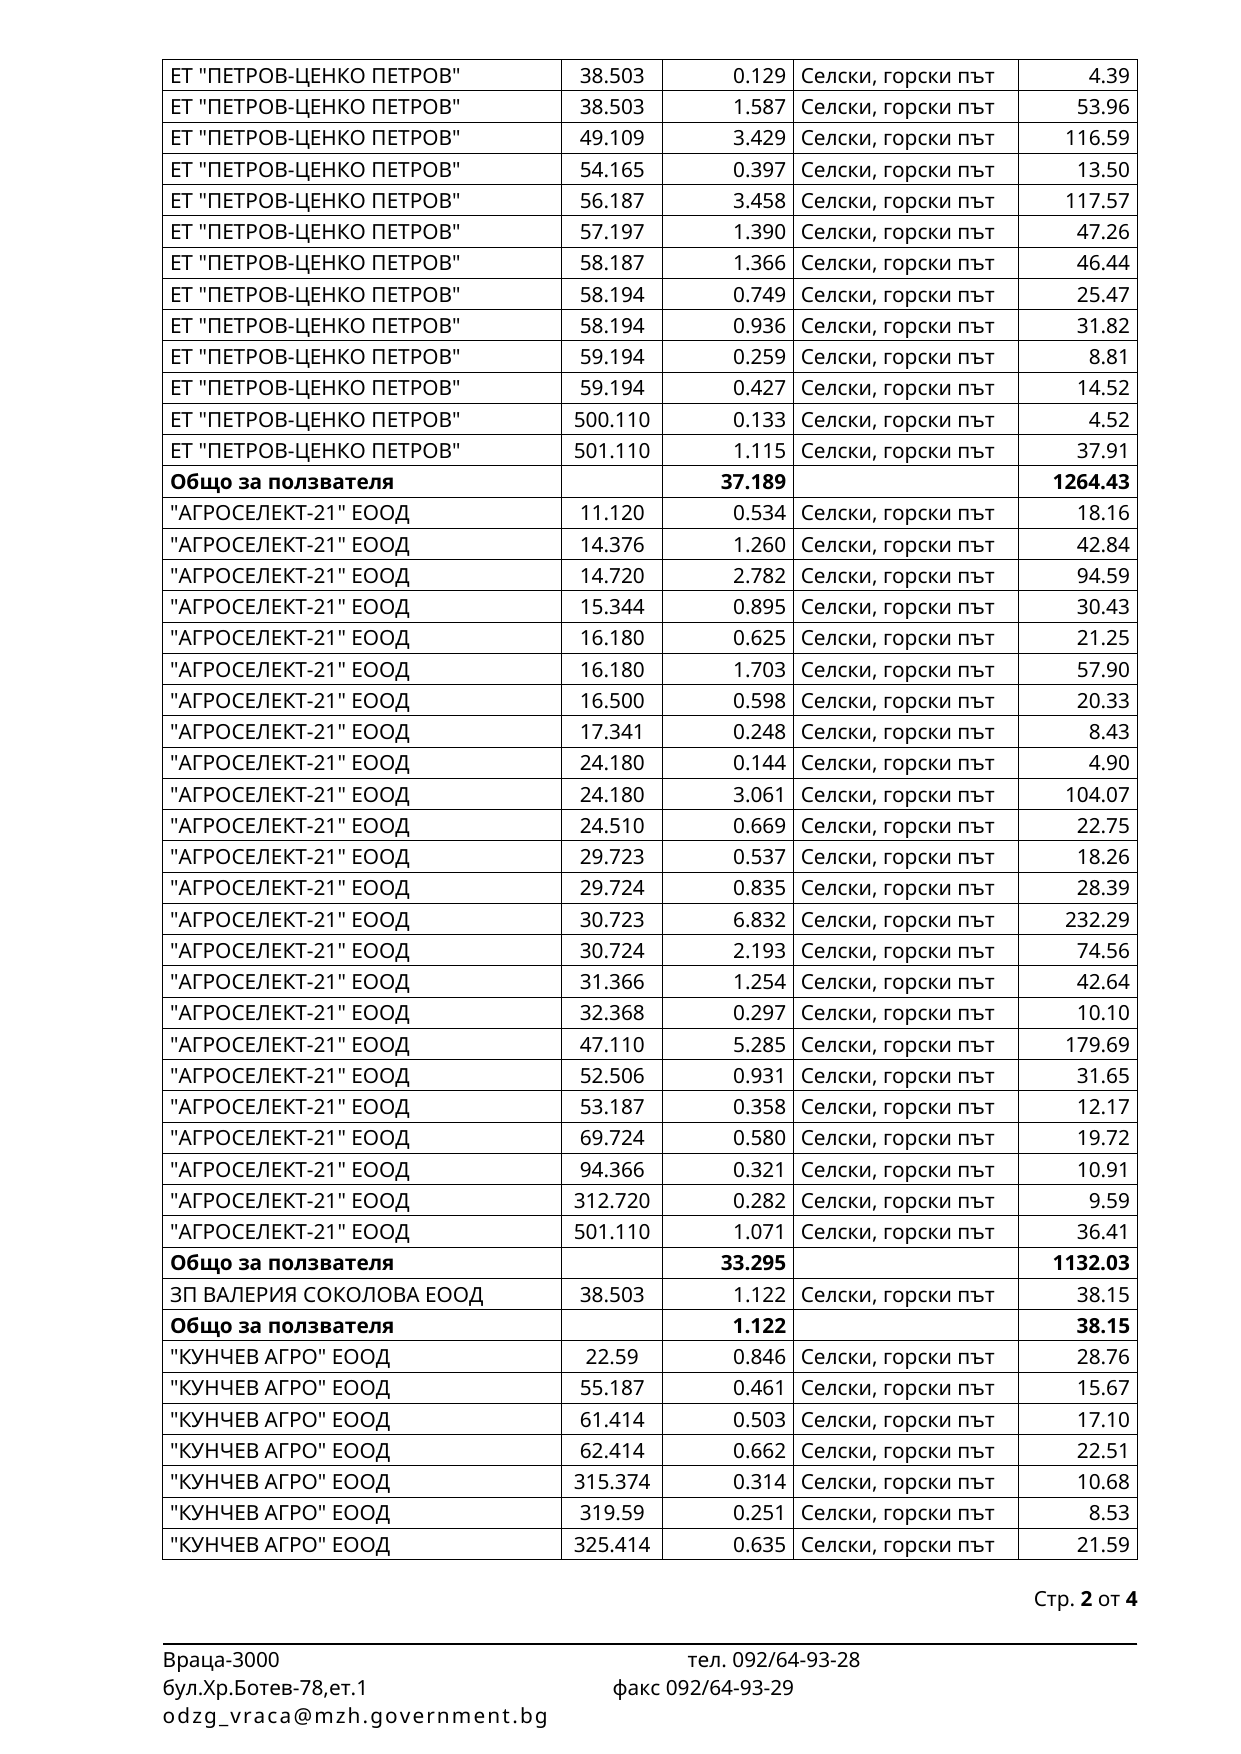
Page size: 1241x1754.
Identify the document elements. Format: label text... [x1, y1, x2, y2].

table_cell 0.461 [663, 1373, 793, 1403]
table_cell 52.506 [562, 1060, 662, 1090]
table_cell 38.503 [562, 60, 662, 90]
table_cell 38.15 [1019, 1310, 1137, 1340]
table_cell Селски, горски път [794, 1341, 1018, 1372]
table_cell 58.194 [562, 310, 662, 340]
table_cell 232.29 [1019, 904, 1137, 934]
table_cell "АГРОСЕЛЕКТ-21" ЕООД [163, 779, 561, 809]
table_cell 2.782 [663, 560, 793, 590]
table_cell "АГРОСЕЛЕКТ-21" ЕООД [163, 1060, 561, 1090]
table_cell 49.109 [562, 123, 662, 153]
table_cell 25.47 [1019, 279, 1137, 309]
table_cell "АГРОСЕЛЕКТ-21" ЕООД [163, 1185, 561, 1215]
table_cell 58.187 [562, 248, 662, 278]
table_cell 5.285 [663, 1029, 793, 1059]
table_cell 501.110 [562, 435, 662, 465]
table_cell 16.180 [562, 654, 662, 684]
table_cell Селски, горски път [794, 685, 1018, 715]
table_cell 312.720 [562, 1185, 662, 1215]
table_cell 53.96 [1019, 91, 1137, 122]
table_cell Селски, горски път [794, 404, 1018, 434]
table_cell 94.59 [1019, 560, 1137, 590]
table_cell "АГРОСЕЛЕКТ-21" ЕООД [163, 591, 561, 622]
table_cell 47.110 [562, 1029, 662, 1059]
table_cell 0.669 [663, 810, 793, 840]
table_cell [163, 91, 561, 122]
table_cell ЕТ "ПЕТРОВ-ЦЕНКО ПЕТРОВ" [163, 216, 561, 247]
table_cell 1.115 [663, 435, 793, 465]
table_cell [163, 123, 561, 153]
table_cell 1264.43 [1019, 466, 1137, 497]
table_cell 24.180 [562, 779, 662, 809]
table_cell 3.429 [663, 123, 793, 153]
table_cell "АГРОСЕЛЕКТ-21" ЕООД [163, 685, 561, 715]
table_cell 53.187 [562, 1091, 662, 1122]
table_cell 29.724 [562, 873, 662, 903]
table_cell "АГРОСЕЛЕКТ-21" ЕООД [163, 560, 561, 590]
table_cell Общо за ползвателя [163, 1310, 561, 1340]
table_cell 14.720 [562, 560, 662, 590]
table_cell 13.50 [1019, 154, 1137, 184]
table_cell "АГРОСЕЛЕКТ-21" ЕООД [163, 1216, 561, 1247]
table_cell Общо за ползвателя [163, 466, 561, 497]
table_cell Общо за ползвателя [163, 1248, 561, 1278]
table_cell Селски, горски път [794, 779, 1018, 809]
table_cell ЕТ "ПЕТРОВ-ЦЕНКО ПЕТРОВ" [163, 154, 561, 184]
table_cell 0.321 [663, 1154, 793, 1184]
table_cell Селски, горски път [794, 1498, 1018, 1528]
table_cell Селски, горски път [794, 154, 1018, 184]
table_cell Селски, горски път [794, 966, 1018, 997]
table_cell "КУНЧЕВ АГРО" ЕООД [163, 1498, 561, 1528]
table_cell 56.187 [562, 185, 662, 215]
table_cell Селски, горски път [794, 1529, 1018, 1559]
table_cell ЕТ "ПЕТРОВ-ЦЕНКО ПЕТРОВ" [163, 279, 561, 309]
table_cell Селски, горски път [794, 1373, 1018, 1403]
table_cell 22.75 [1019, 810, 1137, 840]
table_cell 0.662 [663, 1435, 793, 1465]
table_cell 1132.03 [1019, 1248, 1137, 1278]
table_cell Селски, горски път [794, 1216, 1018, 1247]
table_cell "КУНЧЕВ АГРО" ЕООД [163, 1404, 561, 1434]
table_cell ЕТ "ПЕТРОВ-ЦЕНКО ПЕТРОВ" [163, 341, 561, 372]
table_cell 94.366 [562, 1154, 662, 1184]
table_cell 6.832 [663, 904, 793, 934]
table_cell Селски, горски път [794, 873, 1018, 903]
table_cell 18.16 [1019, 498, 1137, 528]
table_cell 14.52 [1019, 373, 1137, 403]
table_cell [562, 1248, 662, 1278]
table_cell 2.193 [663, 935, 793, 965]
table_cell Селски, горски път [794, 935, 1018, 965]
table_cell 17.10 [1019, 1404, 1137, 1434]
table_cell 17.341 [562, 716, 662, 747]
table_cell Селски, горски път [794, 216, 1018, 247]
table_cell "АГРОСЕЛЕКТ-21" ЕООД [163, 748, 561, 778]
table_cell 319.59 [562, 1498, 662, 1528]
table_cell 46.44 [1019, 248, 1137, 278]
table_cell 30.43 [1019, 591, 1137, 622]
table_cell 16.500 [562, 685, 662, 715]
table_cell "АГРОСЕЛЕКТ-21" ЕООД [163, 935, 561, 965]
table_cell 0.846 [663, 1341, 793, 1372]
table_cell ЕТ "ПЕТРОВ-ЦЕНКО ПЕТРОВ" [163, 373, 561, 403]
table_cell [562, 1310, 662, 1340]
table_cell 500.110 [562, 404, 662, 434]
table_cell "КУНЧЕВ АГРО" ЕООД [163, 1373, 561, 1403]
table_cell 54.165 [562, 154, 662, 184]
table_cell 10.10 [1019, 998, 1137, 1028]
table_cell Селски, горски път [794, 123, 1018, 153]
table_cell 0.537 [663, 841, 793, 872]
table_cell 8.53 [1019, 1498, 1137, 1528]
table_cell Селски, горски път [794, 1185, 1018, 1215]
table_cell 28.76 [1019, 1341, 1137, 1372]
table_cell 3.061 [663, 779, 793, 809]
table_cell 10.91 [1019, 1154, 1137, 1184]
table_cell Селски, горски път [794, 1435, 1018, 1465]
table_cell "КУНЧЕВ АГРО" ЕООД [163, 1466, 561, 1497]
table_cell 47.26 [1019, 216, 1137, 247]
table_cell 0.314 [663, 1466, 793, 1497]
table_cell 15.67 [1019, 1373, 1137, 1403]
table_cell 0.248 [663, 716, 793, 747]
table_cell 1.260 [663, 529, 793, 559]
table_cell ЕТ "ПЕТРОВ-ЦЕНКО ПЕТРОВ" [163, 404, 561, 434]
table_cell ЕТ "ПЕТРОВ-ЦЕНКО ПЕТРОВ" [163, 248, 561, 278]
table_cell 62.414 [562, 1435, 662, 1465]
table_cell 1.703 [663, 654, 793, 684]
table_cell 24.180 [562, 748, 662, 778]
table_cell 325.414 [562, 1529, 662, 1559]
table_cell 42.84 [1019, 529, 1137, 559]
table_cell 57.90 [1019, 654, 1137, 684]
table_cell [562, 466, 662, 497]
table_cell 21.25 [1019, 623, 1137, 653]
table_cell 0.895 [663, 591, 793, 622]
table_cell 31.366 [562, 966, 662, 997]
table_cell 31.82 [1019, 310, 1137, 340]
table_cell 179.69 [1019, 1029, 1137, 1059]
table_cell ЕТ "ПЕТРОВ-ЦЕНКО ПЕТРОВ" [163, 310, 561, 340]
table_cell ЕТ "ПЕТРОВ-ЦЕНКО ПЕТРОВ" [163, 435, 561, 465]
table_cell 0.133 [663, 404, 793, 434]
table_cell [794, 1248, 1018, 1278]
table_cell 0.282 [663, 1185, 793, 1215]
table_cell "АГРОСЕЛЕКТ-21" ЕООД [163, 873, 561, 903]
table_cell Селски, горски път [794, 310, 1018, 340]
table_cell 30.724 [562, 935, 662, 965]
table_cell "АГРОСЕЛЕКТ-21" ЕООД [163, 529, 561, 559]
table_cell "АГРОСЕЛЕКТ-21" ЕООД [163, 498, 561, 528]
table_cell 501.110 [562, 1216, 662, 1247]
table_cell Селски, горски път [794, 498, 1018, 528]
table_cell 19.72 [1019, 1123, 1137, 1153]
table_cell "АГРОСЕЛЕКТ-21" ЕООД [163, 998, 561, 1028]
table_cell Селски, горски път [794, 748, 1018, 778]
table_cell [794, 1310, 1018, 1340]
table_cell 24.510 [562, 810, 662, 840]
table_cell 1.390 [663, 216, 793, 247]
table_cell 31.65 [1019, 1060, 1137, 1090]
table_cell Селски, горски път [794, 185, 1018, 215]
table_cell 59.194 [562, 373, 662, 403]
table_cell 117.57 [1019, 185, 1137, 215]
table_cell Селски, горски път [794, 91, 1018, 122]
table_cell 74.56 [1019, 935, 1137, 965]
table_cell 32.368 [562, 998, 662, 1028]
table_cell Селски, горски път [794, 1029, 1018, 1059]
table_cell ЗП ВАЛЕРИЯ СОКОЛОВА ЕООД [163, 1279, 561, 1309]
table_cell 315.374 [562, 1466, 662, 1497]
table_cell "АГРОСЕЛЕКТ-21" ЕООД [163, 1123, 561, 1153]
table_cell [163, 60, 561, 90]
table_cell 116.59 [1019, 123, 1137, 153]
table_cell Селски, горски път [794, 904, 1018, 934]
table_cell Селски, горски път [794, 279, 1018, 309]
table_cell 3.458 [663, 185, 793, 215]
table_cell 0.144 [663, 748, 793, 778]
table_cell 4.39 [1019, 60, 1137, 90]
table_cell 0.635 [663, 1529, 793, 1559]
table_cell Селски, горски път [794, 841, 1018, 872]
table_cell 0.358 [663, 1091, 793, 1122]
table_cell "АГРОСЕЛЕКТ-21" ЕООД [163, 623, 561, 653]
table_cell 18.26 [1019, 841, 1137, 872]
table_cell 0.397 [663, 154, 793, 184]
table_cell "АГРОСЕЛЕКТ-21" ЕООД [163, 1154, 561, 1184]
table_cell 22.59 [562, 1341, 662, 1372]
table_cell 16.180 [562, 623, 662, 653]
table_cell 0.259 [663, 341, 793, 372]
table_cell "АГРОСЕЛЕКТ-21" ЕООД [163, 841, 561, 872]
table_cell 69.724 [562, 1123, 662, 1153]
table_cell 61.414 [562, 1404, 662, 1434]
table_cell "АГРОСЕЛЕКТ-21" ЕООД [163, 716, 561, 747]
table_cell 57.197 [562, 216, 662, 247]
table_cell 33.295 [663, 1248, 793, 1278]
table_cell 0.534 [663, 498, 793, 528]
table_cell "АГРОСЕЛЕКТ-21" ЕООД [163, 810, 561, 840]
table_cell 12.17 [1019, 1091, 1137, 1122]
table_cell 0.936 [663, 310, 793, 340]
table_cell Селски, горски път [794, 435, 1018, 465]
table_cell Селски, горски път [794, 998, 1018, 1028]
table_cell "КУНЧЕВ АГРО" ЕООД [163, 1435, 561, 1465]
table_cell "АГРОСЕЛЕКТ-21" ЕООД [163, 1091, 561, 1122]
table_cell 0.251 [663, 1498, 793, 1528]
table_cell Селски, горски път [794, 1091, 1018, 1122]
table_cell 10.68 [1019, 1466, 1137, 1497]
table_cell 21.59 [1019, 1529, 1137, 1559]
table_cell "КУНЧЕВ АГРО" ЕООД [163, 1341, 561, 1372]
table_cell [794, 466, 1018, 497]
table_cell 0.427 [663, 373, 793, 403]
table_cell "КУНЧЕВ АГРО" ЕООД [163, 1529, 561, 1559]
table_cell 38.503 [562, 1279, 662, 1309]
table_cell Селски, горски път [794, 341, 1018, 372]
table_cell ЕТ "ПЕТРОВ-ЦЕНКО ПЕТРОВ" [163, 185, 561, 215]
table_cell 15.344 [562, 591, 662, 622]
table_cell 4.52 [1019, 404, 1137, 434]
table_cell 55.187 [562, 1373, 662, 1403]
table_cell 38.15 [1019, 1279, 1137, 1309]
table_cell 11.120 [562, 498, 662, 528]
table_cell Селски, горски път [794, 1279, 1018, 1309]
table_cell 9.59 [1019, 1185, 1137, 1215]
table_cell 29.723 [562, 841, 662, 872]
table_cell 58.194 [562, 279, 662, 309]
table_cell 0.598 [663, 685, 793, 715]
table_cell 20.33 [1019, 685, 1137, 715]
table_cell 22.51 [1019, 1435, 1137, 1465]
table_cell 1.122 [663, 1310, 793, 1340]
table_cell Селски, горски път [794, 654, 1018, 684]
table_cell 30.723 [562, 904, 662, 934]
table_cell "АГРОСЕЛЕКТ-21" ЕООД [163, 654, 561, 684]
table_cell 0.503 [663, 1404, 793, 1434]
table_cell 1.122 [663, 1279, 793, 1309]
table_cell 1.366 [663, 248, 793, 278]
table_cell 59.194 [562, 341, 662, 372]
table_cell 37.189 [663, 466, 793, 497]
table_cell 14.376 [562, 529, 662, 559]
table_cell "АГРОСЕЛЕКТ-21" ЕООД [163, 904, 561, 934]
table_cell Селски, горски път [794, 1404, 1018, 1434]
table_cell 38.503 [562, 91, 662, 122]
table_cell 8.43 [1019, 716, 1137, 747]
table_cell 4.90 [1019, 748, 1137, 778]
table_cell "АГРОСЕЛЕКТ-21" ЕООД [163, 1029, 561, 1059]
table_cell Селски, горски път [794, 60, 1018, 90]
table_cell Селски, горски път [794, 560, 1018, 590]
table_cell 42.64 [1019, 966, 1137, 997]
table_cell 37.91 [1019, 435, 1137, 465]
table_cell Селски, горски път [794, 1123, 1018, 1153]
table_cell 1.254 [663, 966, 793, 997]
table_cell 8.81 [1019, 341, 1137, 372]
table_cell Селски, горски път [794, 1154, 1018, 1184]
table_cell Селски, горски път [794, 716, 1018, 747]
table_cell 36.41 [1019, 1216, 1137, 1247]
table_cell Селски, горски път [794, 810, 1018, 840]
table_cell 28.39 [1019, 873, 1137, 903]
table_cell Селски, горски път [794, 373, 1018, 403]
table_cell 104.07 [1019, 779, 1137, 809]
table_cell Селски, горски път [794, 591, 1018, 622]
table_cell 1.587 [663, 91, 793, 122]
table_cell 0.931 [663, 1060, 793, 1090]
table_cell 0.129 [663, 60, 793, 90]
table_cell Селски, горски път [794, 623, 1018, 653]
table_cell 0.580 [663, 1123, 793, 1153]
table_cell 0.749 [663, 279, 793, 309]
table_cell 0.835 [663, 873, 793, 903]
table_cell Селски, горски път [794, 1466, 1018, 1497]
table_cell Селски, горски път [794, 529, 1018, 559]
table_cell 0.297 [663, 998, 793, 1028]
table_cell Селски, горски път [794, 1060, 1018, 1090]
table_cell "АГРОСЕЛЕКТ-21" ЕООД [163, 966, 561, 997]
table_cell 0.625 [663, 623, 793, 653]
table_cell 1.071 [663, 1216, 793, 1247]
table_cell Селски, горски път [794, 248, 1018, 278]
